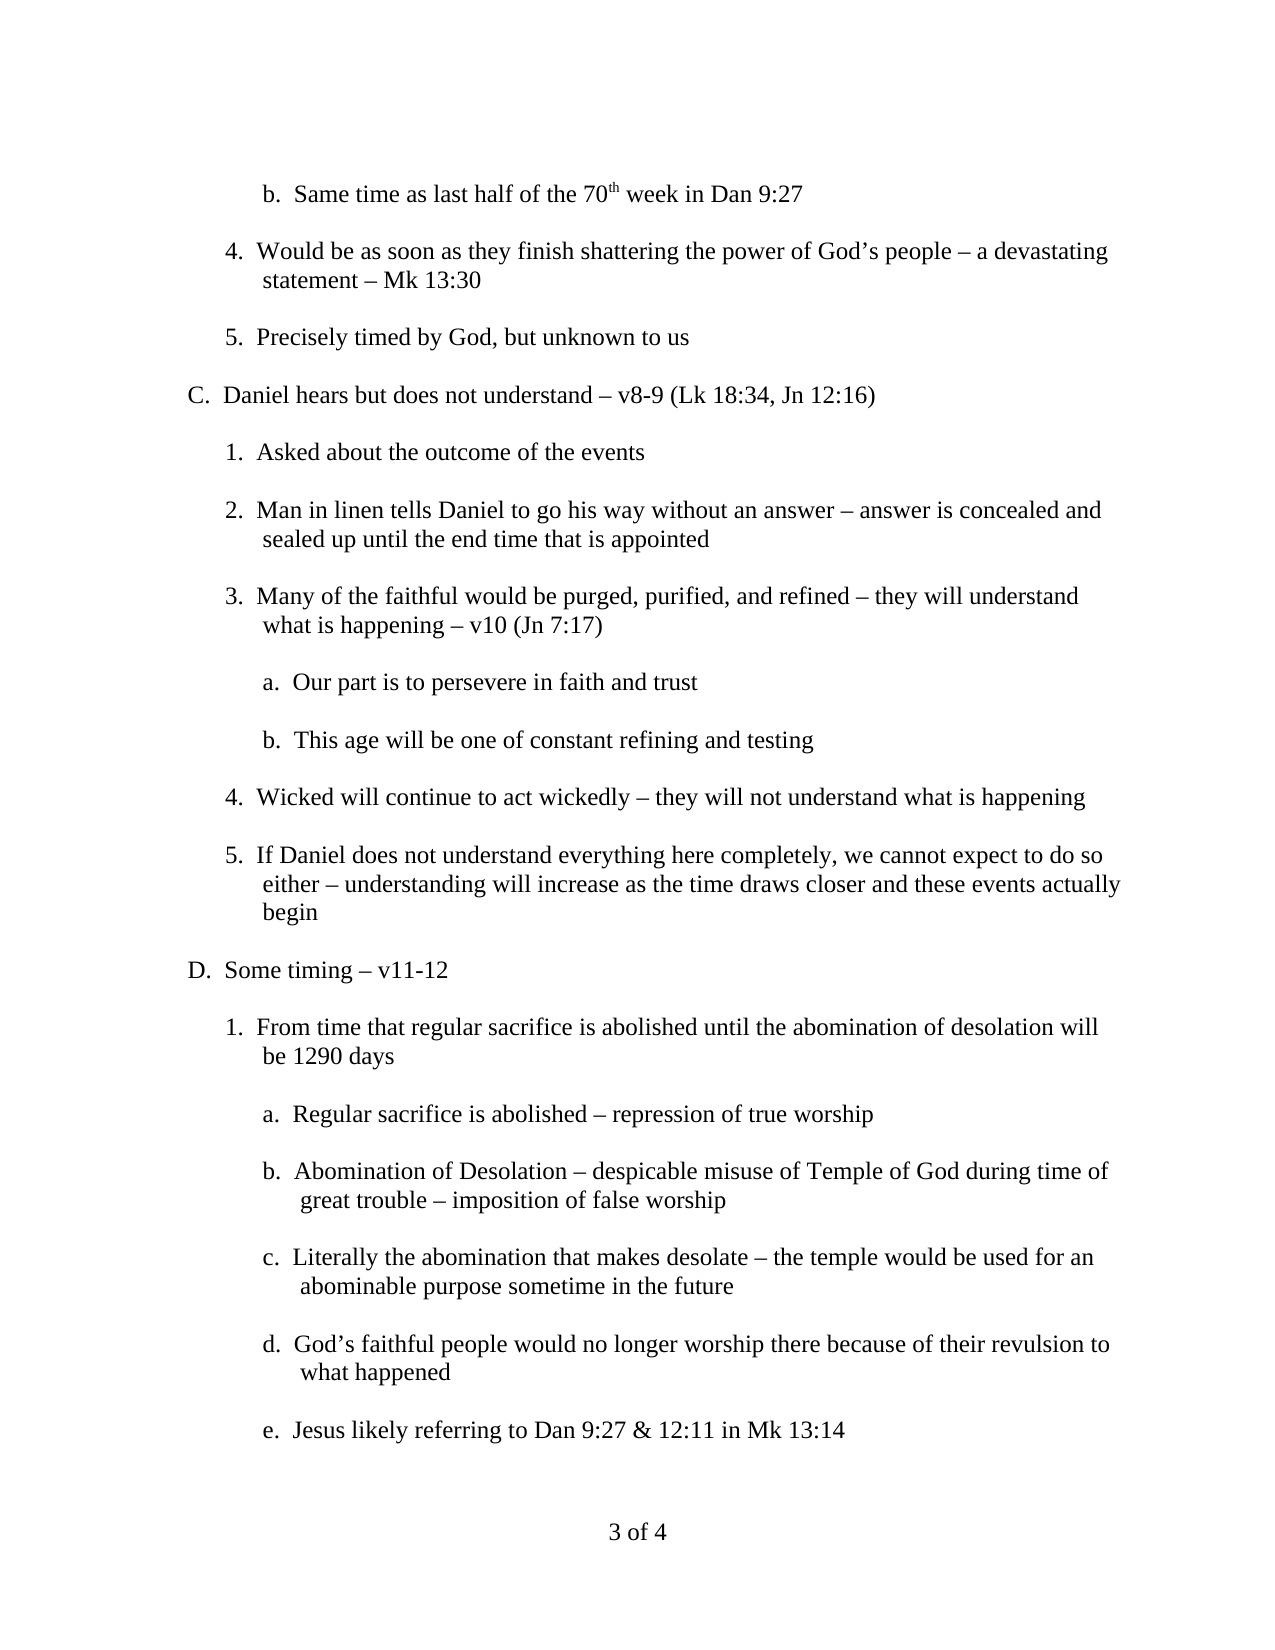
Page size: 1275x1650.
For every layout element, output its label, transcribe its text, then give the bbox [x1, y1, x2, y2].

text 1. Asked about the outcome of the events [150, 437, 1125, 466]
text a. Regular sacrifice is abolished – repression of true worship [150, 1099, 1125, 1127]
text b. This age will be one of constant refining and testing [150, 725, 1125, 754]
text C. Daniel hears but does not understand – v8-9 (Lk 18:34, Jn 12:16) [150, 380, 1125, 409]
text d. God’s faithful people would no longer worship there because of their revulsion to what happened [150, 1329, 1125, 1386]
text 2. Man in linen tells Daniel to go his way without an answer – answer is concealed and sealed up until the end time that is appointed [150, 495, 1125, 552]
text D. Some timing – v11-12 [150, 955, 1125, 984]
text 5. Precisely timed by God, but unknown to us [150, 322, 1125, 351]
text b. Abomination of Desolation – despicable misuse of Temple of God during time of great trouble – imposition of false worship [150, 1156, 1125, 1214]
text e. Jesus likely referring to Dan 9:27 & 12:11 in Mk 13:14 [150, 1415, 1125, 1444]
text a. Our part is to persevere in faith and trust [150, 667, 1125, 696]
text 4. Wicked will continue to act wickedly – they will not understand what is happening [150, 782, 1125, 811]
text b. Same time as last half of the 70th week in Dan 9:27 [150, 179, 1125, 207]
text 3. Many of the faithful would be purged, purified, and refined – they will understand what is happening – v10 (Jn 7:17) [150, 581, 1125, 639]
text c. Literally the abomination that makes desolate – the temple would be used for an abominable purpose sometime in the future [150, 1242, 1125, 1300]
text 5. If Daniel does not understand everything here completely, we cannot expect to do so either – understanding will increase as the time draws closer and these events actually begin [150, 840, 1125, 926]
text 4. Would be as soon as they finish shattering the power of God’s people – a devastating statement – Mk 13:30 [150, 236, 1125, 294]
text 1. From time that regular sacrifice is abolished until the abomination of desolation will be 1290 days [150, 1012, 1125, 1070]
